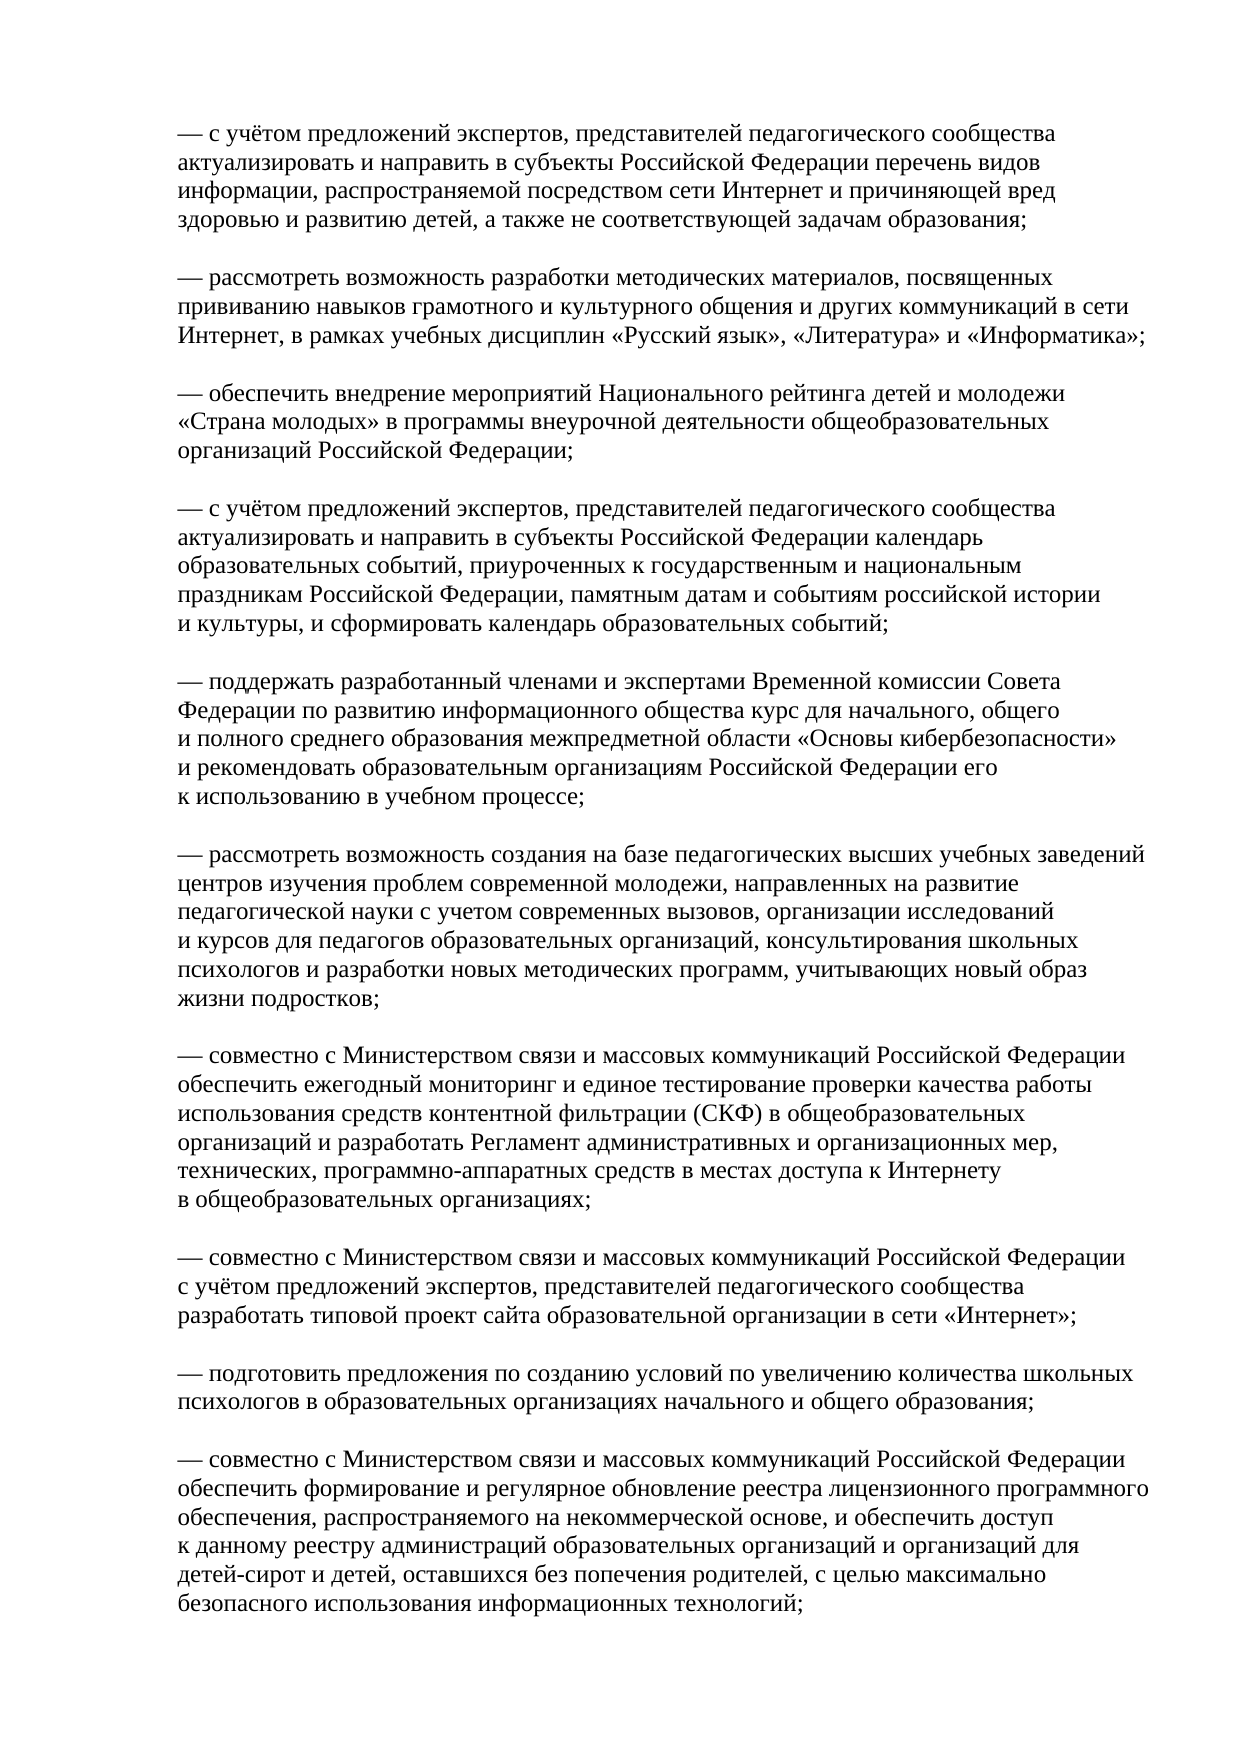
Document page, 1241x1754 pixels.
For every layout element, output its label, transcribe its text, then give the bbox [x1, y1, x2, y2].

text — поддержать разработанный членами и экспертами Временной комиссии Совета Федерации по развитию информационного общества курс для начального, общего и полного среднего образования межпредметной области «Основы кибербезопасности» и рекомендовать образовательным организациям Российской Федерации его к использованию в учебном процессе; [177, 666, 1152, 810]
text — подготовить предложения по созданию условий по увеличению количества школьных психологов в образовательных организациях начального и общего образования; [177, 1358, 1152, 1415]
text — совместно с Министерством связи и массовых коммуникаций Российской Федерации обеспечить ежегодный мониторинг и единое тестирование проверки качества работы использования средств контентной фильтрации (СКФ) в общеобразовательных организаций и разработать Регламент административных и организационных мер, технических, программно-аппаратных средств в местах доступа к Интернету в общеобразовательных организациях; [177, 1041, 1152, 1213]
text — обеспечить внедрение мероприятий Национального рейтинга детей и молодежи «Страна молодых» в программы внеурочной деятельности общеобразовательных организаций Российской Федерации; [177, 378, 1152, 464]
text — с учётом предложений экспертов, представителей педагогического сообщества актуализировать и направить в субъекты Российской Федерации перечень видов информации, распространяемой посредством сети Интернет и причиняющей вред здоровью и развитию детей, а также не соответствующей задачам образования; [177, 118, 1152, 233]
text — рассмотреть возможность разработки методических материалов, посвященных прививанию навыков грамотного и культурного общения и других коммуникаций в сети Интернет, в рамках учебных дисциплин «Русский язык», «Литература» и «Информатика»; [177, 262, 1152, 348]
text — рассмотреть возможность создания на базе педагогических высших учебных заведений центров изучения проблем современной молодежи, направленных на развитие педагогической науки с учетом современных вызовов, организации исследований и курсов для педагогов образовательных организаций, консультирования школьных психологов и разработки новых методических программ, учитывающих новый образ жизни подростков; [177, 839, 1152, 1011]
text — совместно с Министерством связи и массовых коммуникаций Российской Федерации обеспечить формирование и регулярное обновление реестра лицензионного программного обеспечения, распространяемого на некоммерческой основе, и обеспечить доступ к данному реестру администраций образовательных организаций и организаций для детей-сирот и детей, оставшихся без попечения родителей, с целью максимально безопасного использования информационных технологий; [177, 1444, 1152, 1617]
text — с учётом предложений экспертов, представителей педагогического сообщества актуализировать и направить в субъекты Российской Федерации календарь образовательных событий, приуроченных к государственным и национальным праздникам Российской Федерации, памятным датам и событиям российской истории и культуры, и сформировать календарь образовательных событий; [177, 493, 1152, 637]
text — совместно с Министерством связи и массовых коммуникаций Российской Федерации с учётом предложений экспертов, представителей педагогического сообщества разработать типовой проект сайта образовательной организации в сети «Интернет»; [177, 1242, 1152, 1328]
